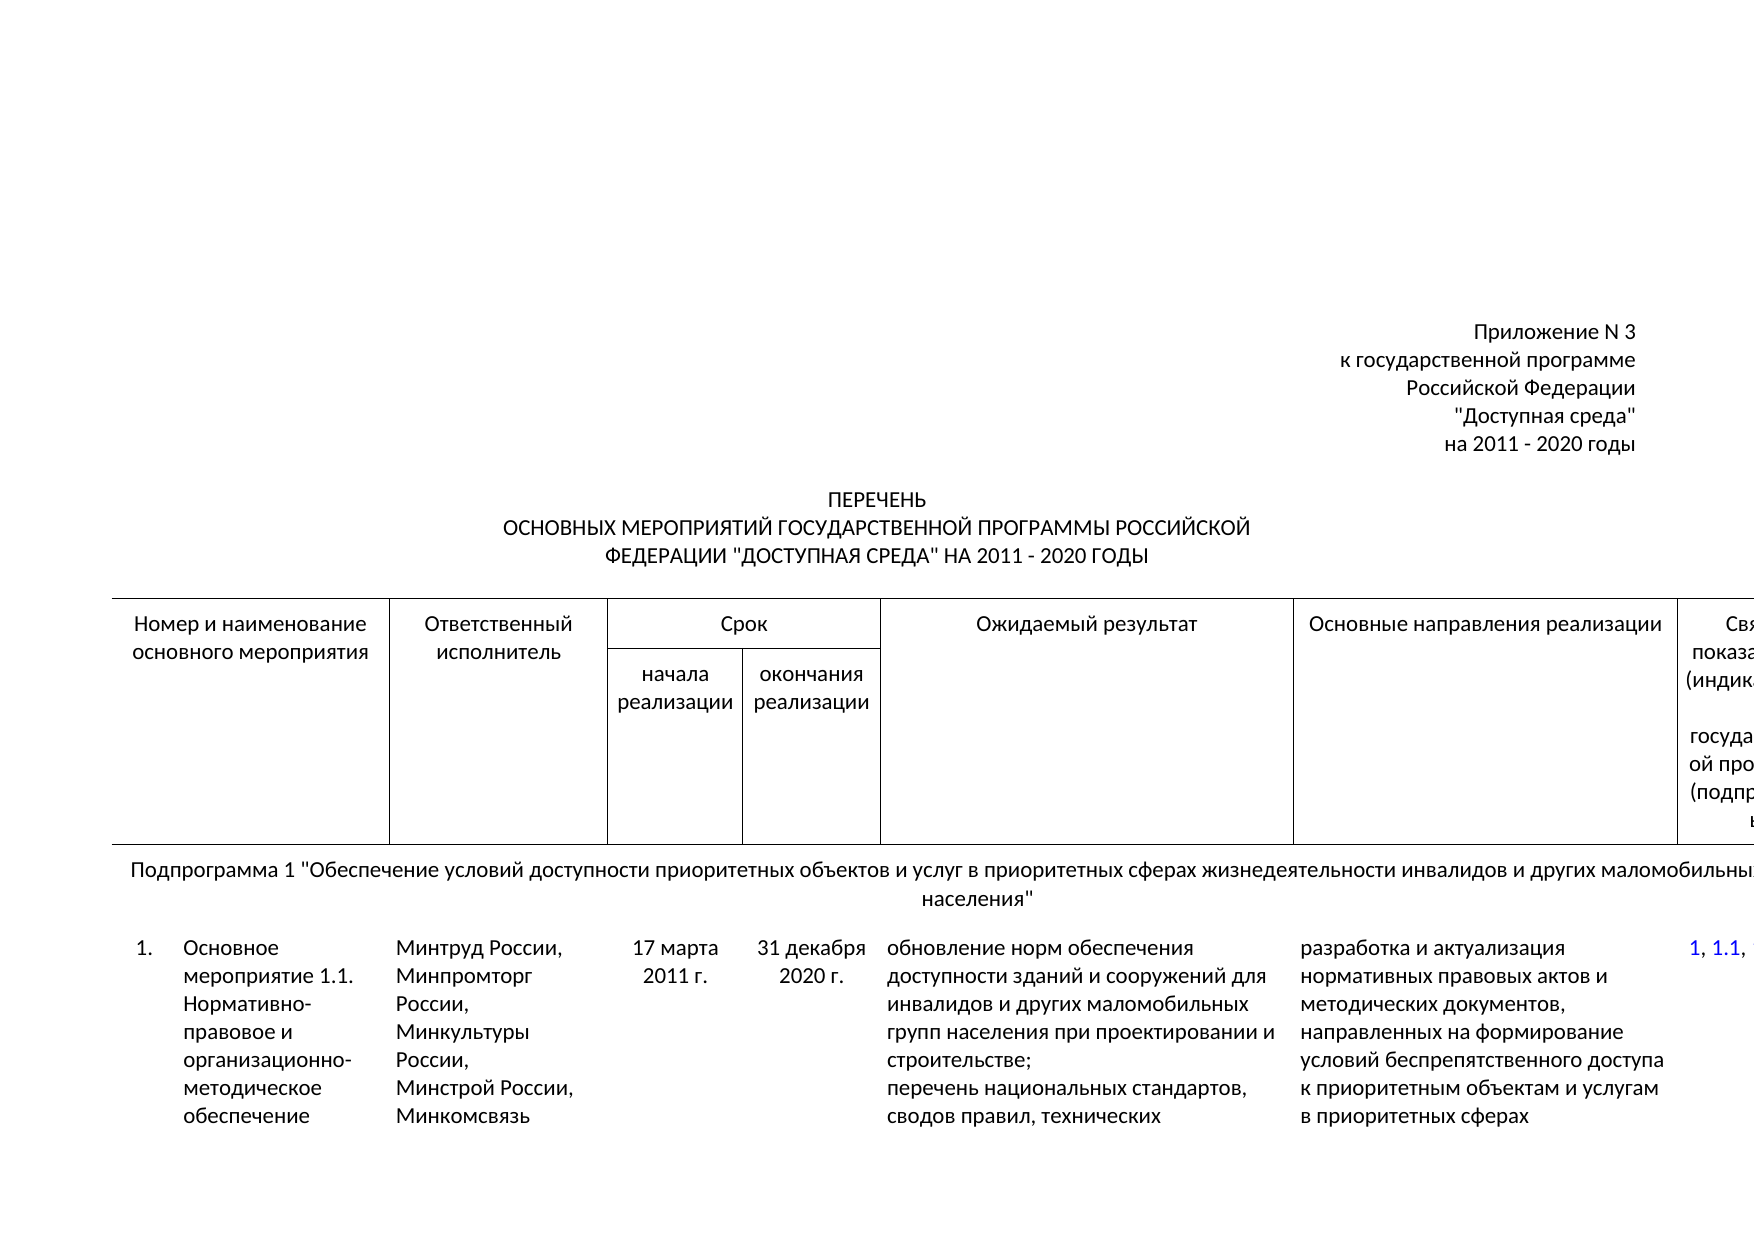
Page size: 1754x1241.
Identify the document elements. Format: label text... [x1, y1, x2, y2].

text ПЕРЕЧЕНЬ [118, 485, 1636, 513]
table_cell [1294, 922, 1678, 1140]
text ОСНОВНЫХ МЕРОПРИЯТИЙ ГОСУДАРСТВЕННОЙ ПРОГРАММЫ РОССИЙСКОЙ [118, 513, 1636, 541]
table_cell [177, 922, 389, 1140]
text "Доступная среда" [118, 401, 1636, 429]
table_cell Подпрограмма 1 "Обеспечение условий доступности приоритетных объектов и услуг в приоритетных сферах жизнедеятельности инвалидов и других маломобильных групп населения" [112, 845, 1754, 922]
table_cell окончания реализации [743, 649, 880, 844]
table_header Ожидаемый результат [881, 599, 1293, 844]
table_cell начала реализации [608, 649, 742, 844]
table_header Связь с показателями (индикаторами) государственной программы (подпрограммы) [1678, 599, 1754, 844]
text к государственной программе [118, 345, 1636, 373]
text на 2011 - 2020 годы [118, 429, 1636, 457]
table_header Срок [608, 599, 880, 648]
text Российской Федерации [118, 373, 1636, 401]
table_cell 31 декабря 2020 г. [743, 922, 880, 1140]
table_cell 1. [112, 922, 177, 1140]
table_header Ответственный исполнитель [390, 599, 607, 844]
text ФЕДЕРАЦИИ "ДОСТУПНАЯ СРЕДА" НА 2011 - 2020 ГОДЫ [118, 541, 1636, 569]
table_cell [880, 922, 1294, 1140]
table_cell 1, 1.1, 1.9, 1.11 [1678, 922, 1754, 1140]
table_header Номер и наименование основного мероприятия [112, 599, 389, 844]
text Приложение N 3 [118, 317, 1636, 345]
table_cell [389, 922, 608, 1140]
table_header Основные направления реализации [1294, 599, 1677, 844]
table_cell 17 марта 2011 г. [608, 922, 743, 1140]
